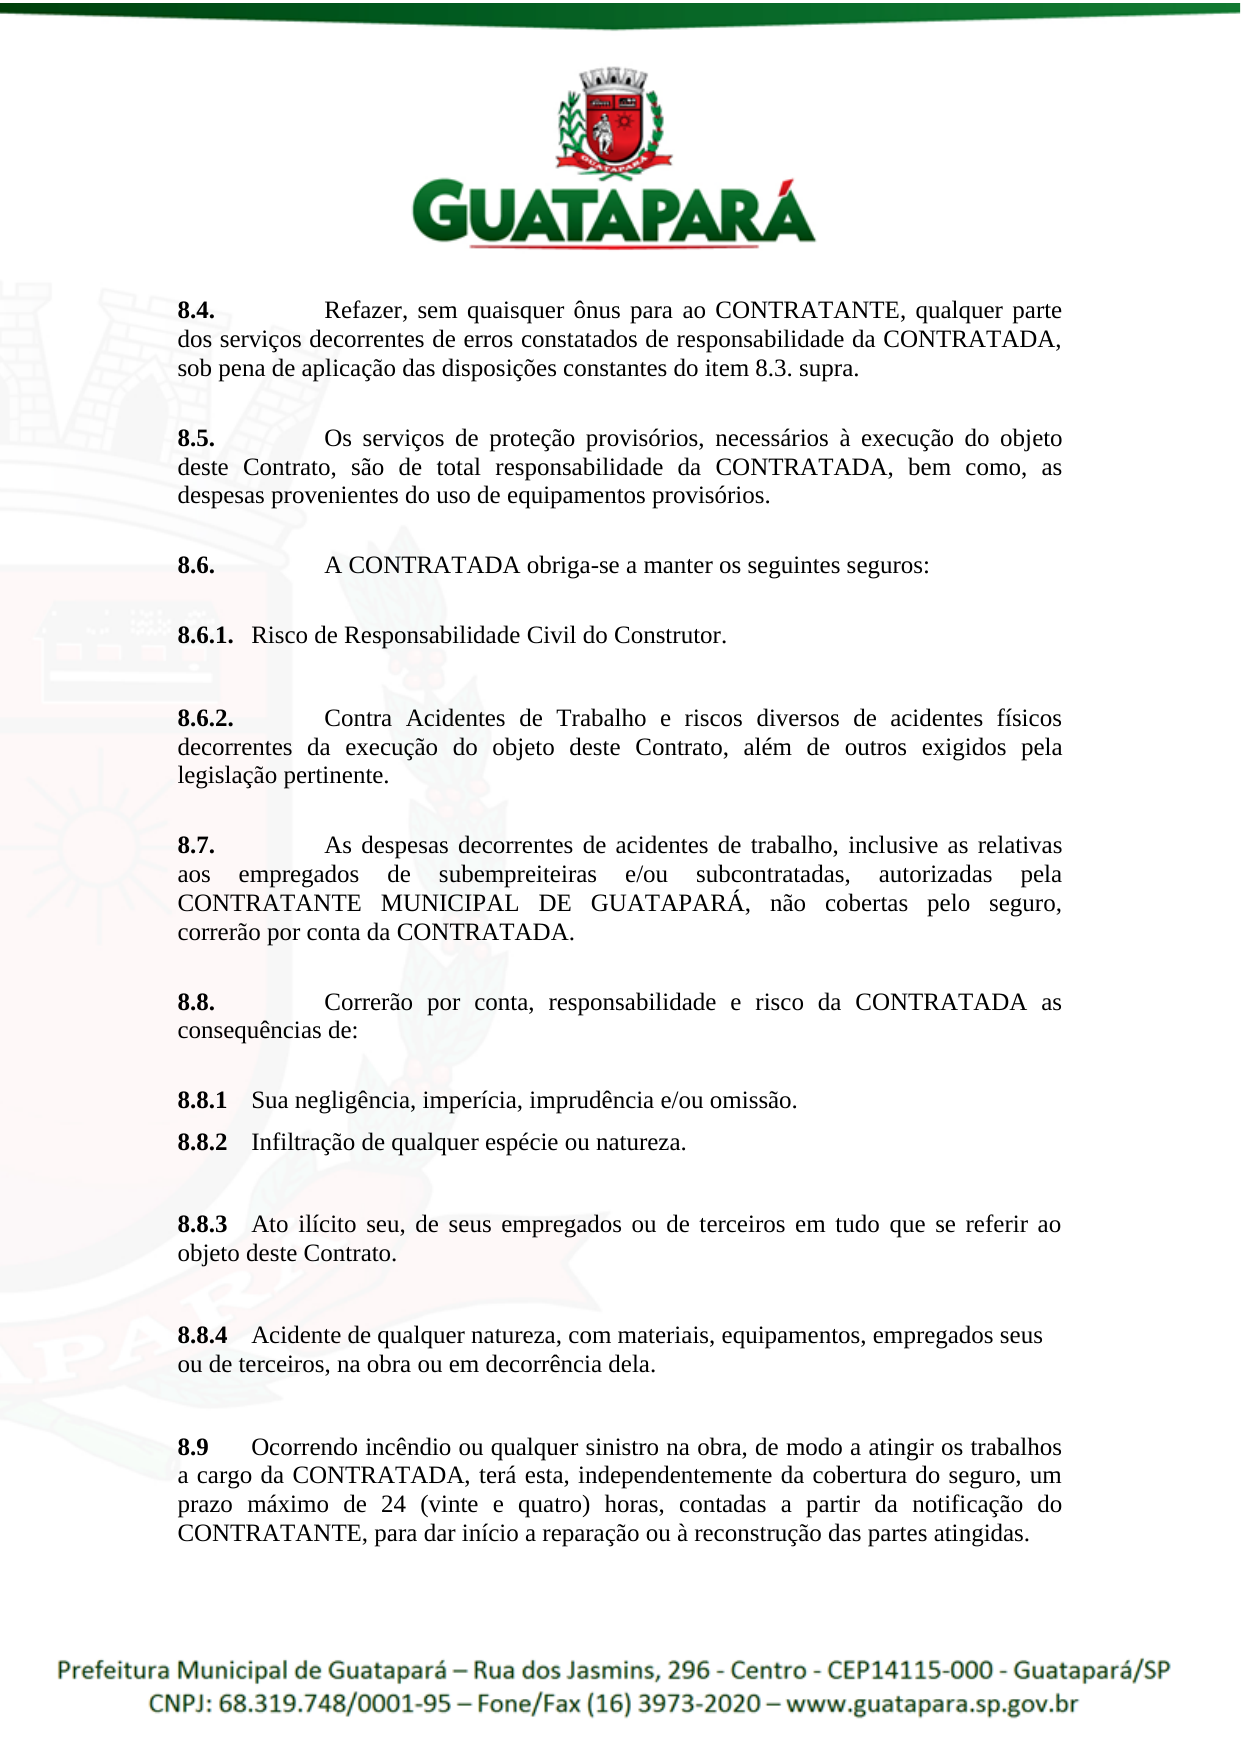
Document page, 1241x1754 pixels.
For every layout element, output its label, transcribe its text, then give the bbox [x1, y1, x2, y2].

text 8.6.1. Risco de Responsabilidade Civil do Construtor. [177, 620, 1063, 649]
text 8.8.4 Acidente de qualquer natureza, com materiais, equipamentos, empregados seus ou de terceiros, na obra ou em decorrência dela. [177, 1320, 1063, 1378]
list As despesas decorrentes de acidentes de trabalho, inclusive as relativas aos empregados de subempreiteiras e/ou subcontratadas, autorizadas pela CONTRATANTE MUNICIPAL DE GUATAPARÁ, não cobertas pelo seguro, correrão por conta da CONTRATADA. [177, 830, 1063, 945]
list Os serviços de proteção provisórios, necessários à execução do objeto deste Contrato, são de total responsabilidade da CONTRATADA, bem como, as despesas provenientes do uso de equipamentos provisórios. [177, 423, 1063, 509]
picture [0, 3, 1241, 1754]
list A CONTRATADA obriga-se a manter os seguintes seguros: [177, 550, 1063, 579]
list Refazer, sem quaisquer ônus para ao CONTRATANTE, qualquer parte dos serviços decorrentes de erros constatados de responsabilidade da CONTRATADA, sob pena de aplicação das disposições constantes do item 8.3. supra. [177, 295, 1063, 382]
text 8.9 Ocorrendo incêndio ou qualquer sinistro na obra, de modo a atingir os trabalhos a cargo da CONTRATADA, terá esta, independentemente da cobertura do seguro, um prazo máximo de 24 (vinte e quatro) horas, contadas a partir da notificação do CONTRATANTE, para dar início a reparação ou à reconstrução das partes atingidas. [177, 1432, 1063, 1547]
list Correrão por conta, responsabilidade e risco da CONTRATADA as consequências de: [177, 987, 1063, 1044]
text 8.8.1 Sua negligência, imperícia, imprudência e/ou omissão. [177, 1085, 1063, 1114]
list Contra Acidentes de Trabalho e riscos diversos de acidentes físicos decorrentes da execução do objeto deste Contrato, além de outros exigidos pela legislação pertinente. [177, 703, 1063, 789]
text 8.8.2 Infiltração de qualquer espécie ou natureza. [177, 1127, 1063, 1155]
text 8.8.3 Ato ilícito seu, de seus empregados ou de terceiros em tudo que se referir ao objeto deste Contrato. [177, 1209, 1063, 1267]
